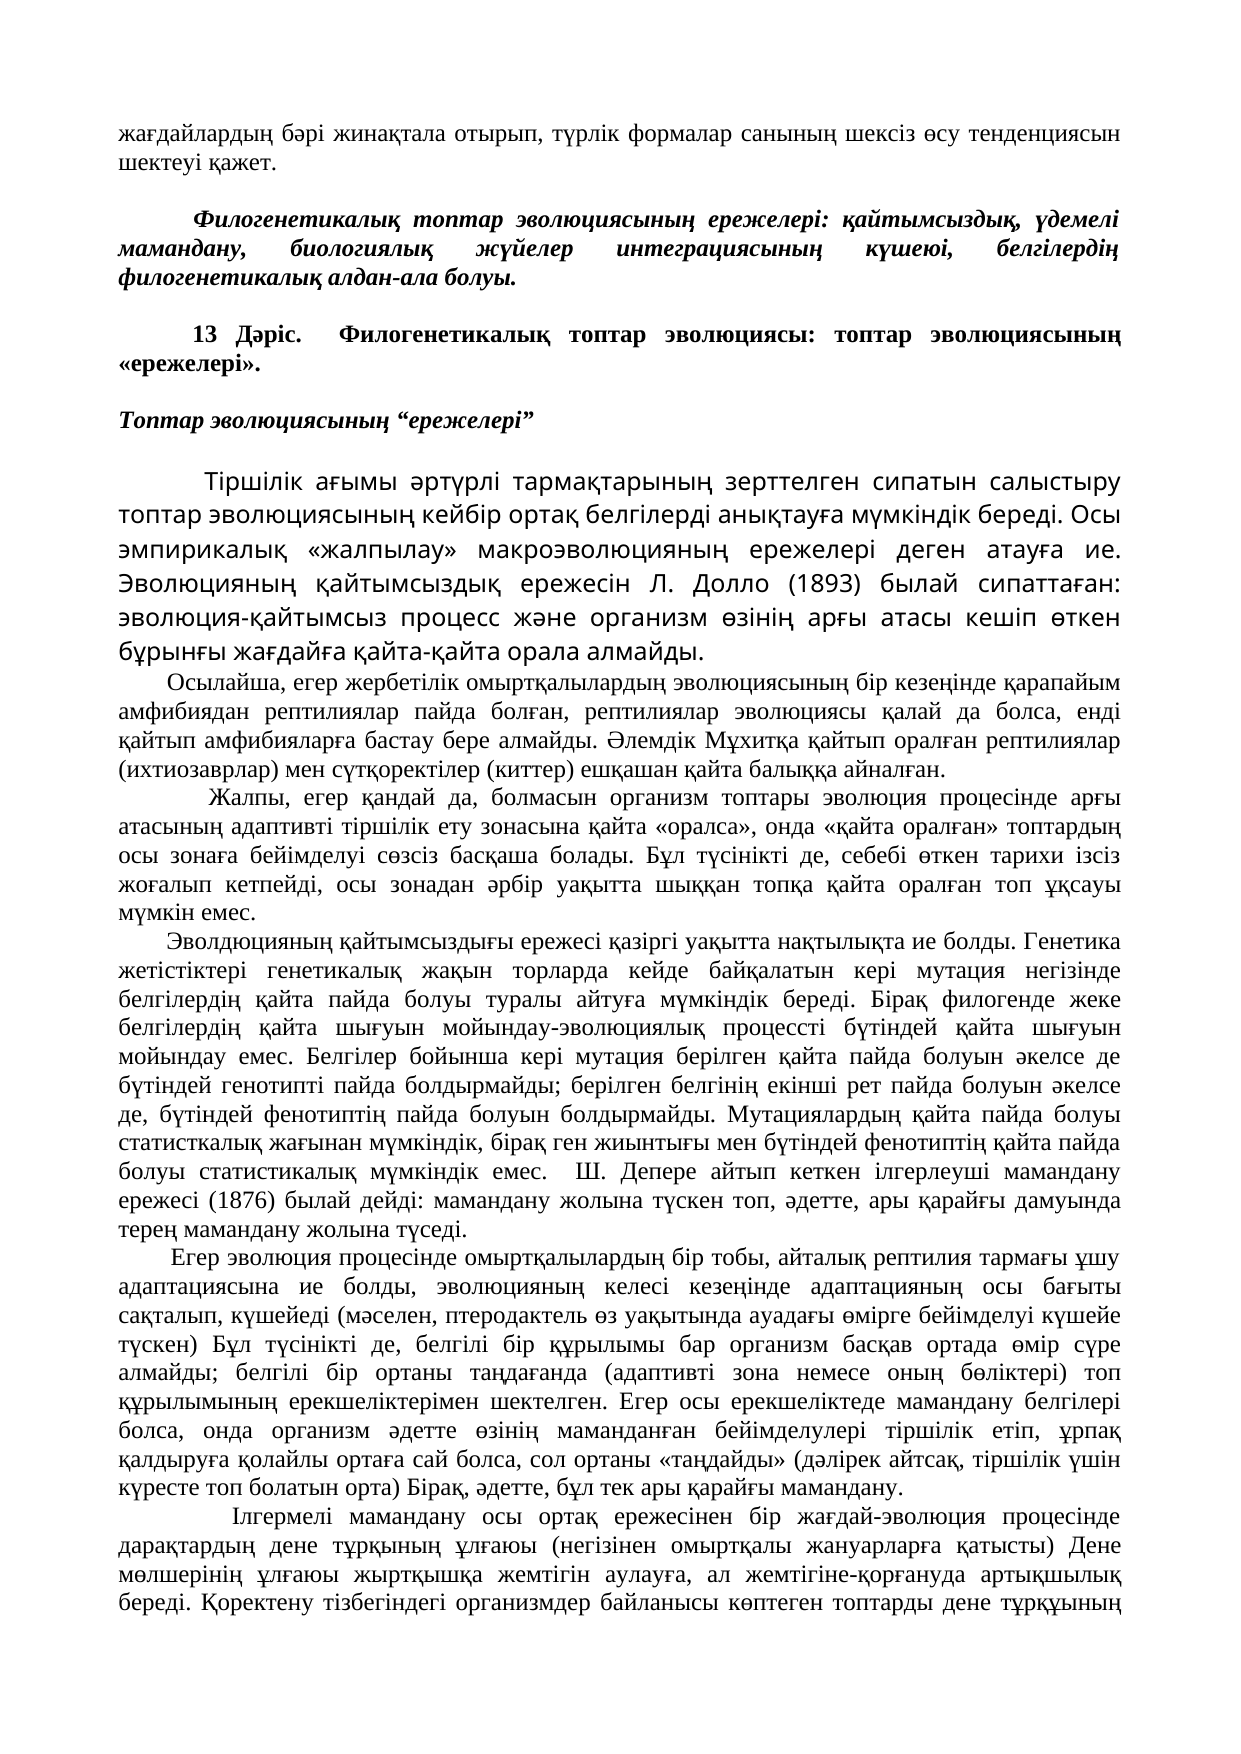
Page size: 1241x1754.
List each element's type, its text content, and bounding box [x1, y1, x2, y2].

text Жалпы, егер қандай да, болмасын организм топтары эволюция процесінде арғы атасының адаптивті тіршілік ету зонасына қайта «оралса», онда «қайта оралған» топтардың осы зонаға бейімделуі сөзсіз басқаша болады. Бұл түсінікті де, себебі өткен тарихи ізсіз жоғалып кетпейді, осы зонадан әрбір уақытта шыққан топқа қайта оралған топ ұқсауы мүмкін емес. [118, 782, 1122, 926]
text 13 Дәріс. Филогенетикалық топтар эволюциясы: топтар эволюциясының «ережелері». [118, 319, 1122, 377]
text Осылайша, егер жербетілік омыртқалылардың эволюциясының бір кезеңінде қарапайым амфибиядан рептилиялар пайда болған, рептилиялар эволюциясы қалай да болса, енді қайтып амфибияларға бастау бере алмайды. Әлемдік Мұхитқа қайтып оралған рептилиялар (ихтиозаврлар) мен сүтқоректілер (киттер) ешқашан қайта балыққа айналған. [118, 667, 1122, 782]
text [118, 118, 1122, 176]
text Филогенетикалық топтар эволюциясының ережелері: қайтымсыздық, үдемелі мамандану, биологиялық жүйелер интеграциясының күшеюі, белгілердің филогенетикалық алдан-ала болуы. [118, 204, 1122, 291]
text Егер эволюция процесінде омыртқалылардың бір тобы, айталық рептилия тармағы ұшу адаптациясына ие болды, эволюцияның келесі кезеңінде адаптацияның осы бағыты сақталып, күшейеді (мәселен, птеродактель өз уақытында ауадағы өмірге бейімделуі күшейе түскен) Бұл түсінікті де, белгілі бір құрылымы бар организм басқав ортада өмір сүре алмайды; белгілі бір ортаны таңдағанда (адаптивті зона немесе оның бөліктері) топ құрылымының ерекшеліктерімен шектелген. Егер осы ерекшеліктеде мамандану белгілері болса, онда организм әдетте өзінің маманданған бейімделулері тіршілік етіп, ұрпақ қалдыруға қолайлы ортаға сай болса, сол ортаны «таңдайды» (дәлірек айтсақ, тіршілік үшін күресте топ болатын орта) Бірақ, әдетте, бұл тек ары қарайғы мамандану. [118, 1242, 1122, 1501]
text Эволдюцияның қайтымсыздығы ережесі қазіргі уақытта нақтылықта ие болды. Генетика жетістіктері генетикалық жақын торларда кейде байқалатын кері мутация негізінде белгілердің қайта пайда болуы туралы айтуға мүмкіндік береді. Бірақ филогенде жеке белгілердің қайта шығуын мойындау-эволюциялық процессті бүтіндей қайта шығуын мойындау емес. Белгілер бойынша кері мутация берілген қайта пайда болуын әкелсе де бүтіндей генотипті пайда болдырмайды; берілген белгінің екінші рет пайда болуын әкелсе де, бүтіндей фенотиптің пайда болуын болдырмайды. Мутациялардың қайта пайда болуы статисткалық жағынан мүмкіндік, бірақ ген жиынтығы мен бүтіндей фенотиптің қайта пайда болуы статистикалық мүмкіндік емес. Ш. Депере айтып кеткен ілгерлеуші мамандану ережесі (1876) былай дейді: мамандану жолына түскен топ, әдетте, ары қарайғы дамуында терең мамандану жолына түседі. [118, 926, 1122, 1242]
text Тіршілік ағымы әртүрлі тармақтарының зерттелген сипатын салыстыру топтар эволюциясының кейбір ортақ белгілерді анықтауға мүмкіндік береді. Осы эмпирикалық «жалпылау» макроэволюцияның ережелері деген атауға ие. Эволюцияның қайтымсыздық ережесін Л. Долло (1893) былай сипаттаған: эволюция-қайтымсыз процесс және организм өзінің арғы атасы кешіп өткен бұрынғы жағдайға қайта-қайта орала алмайды. [118, 463, 1122, 667]
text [118, 1501, 1122, 1616]
subtitle Топтар эволюциясының “ережелері” [118, 406, 1122, 434]
